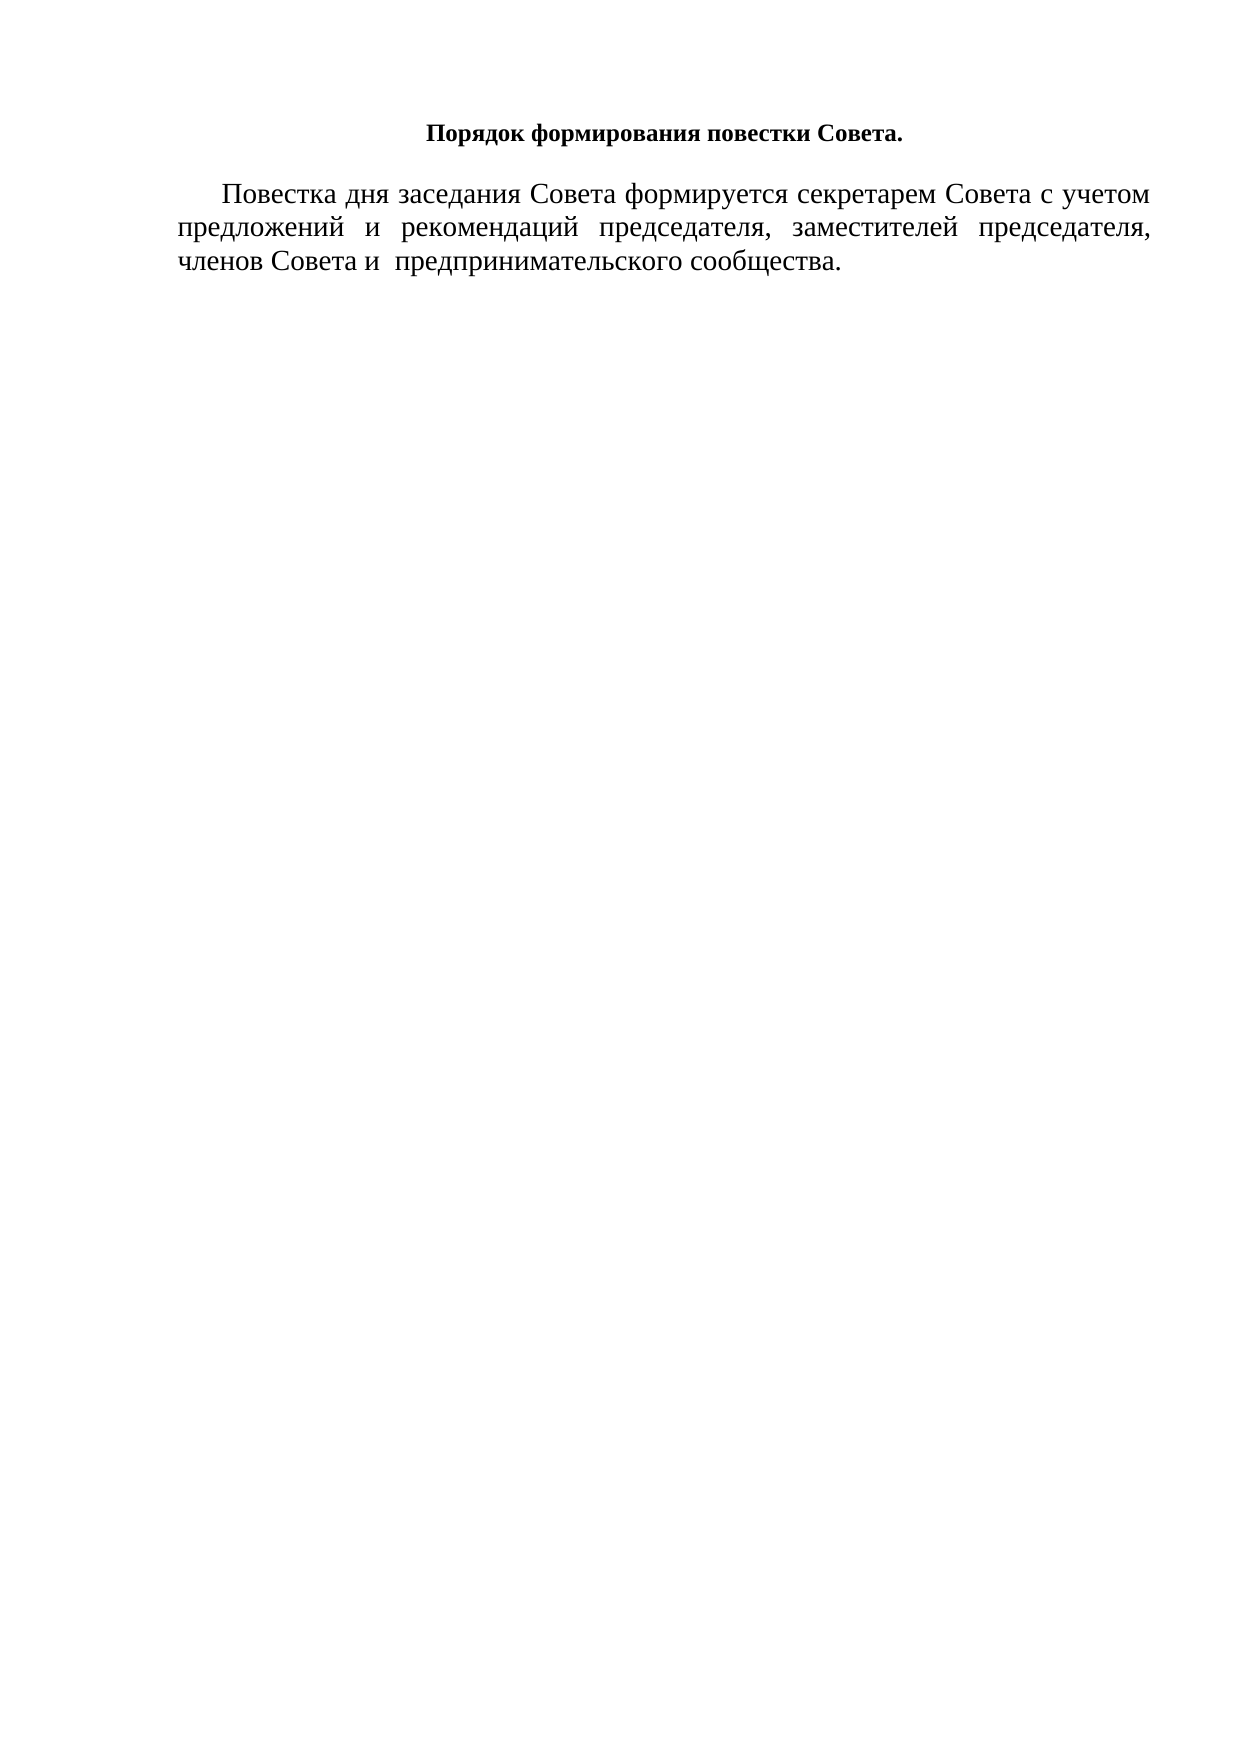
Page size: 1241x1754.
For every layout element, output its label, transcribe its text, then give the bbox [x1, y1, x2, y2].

text Порядок формирования повестки Совета. [177, 118, 1152, 147]
text Повестка дня заседания Совета формируется секретарем Совета с учетом предложений и рекомендаций председателя, заместителей председателя, членов Совета и предпринимательского сообщества. [177, 176, 1152, 277]
